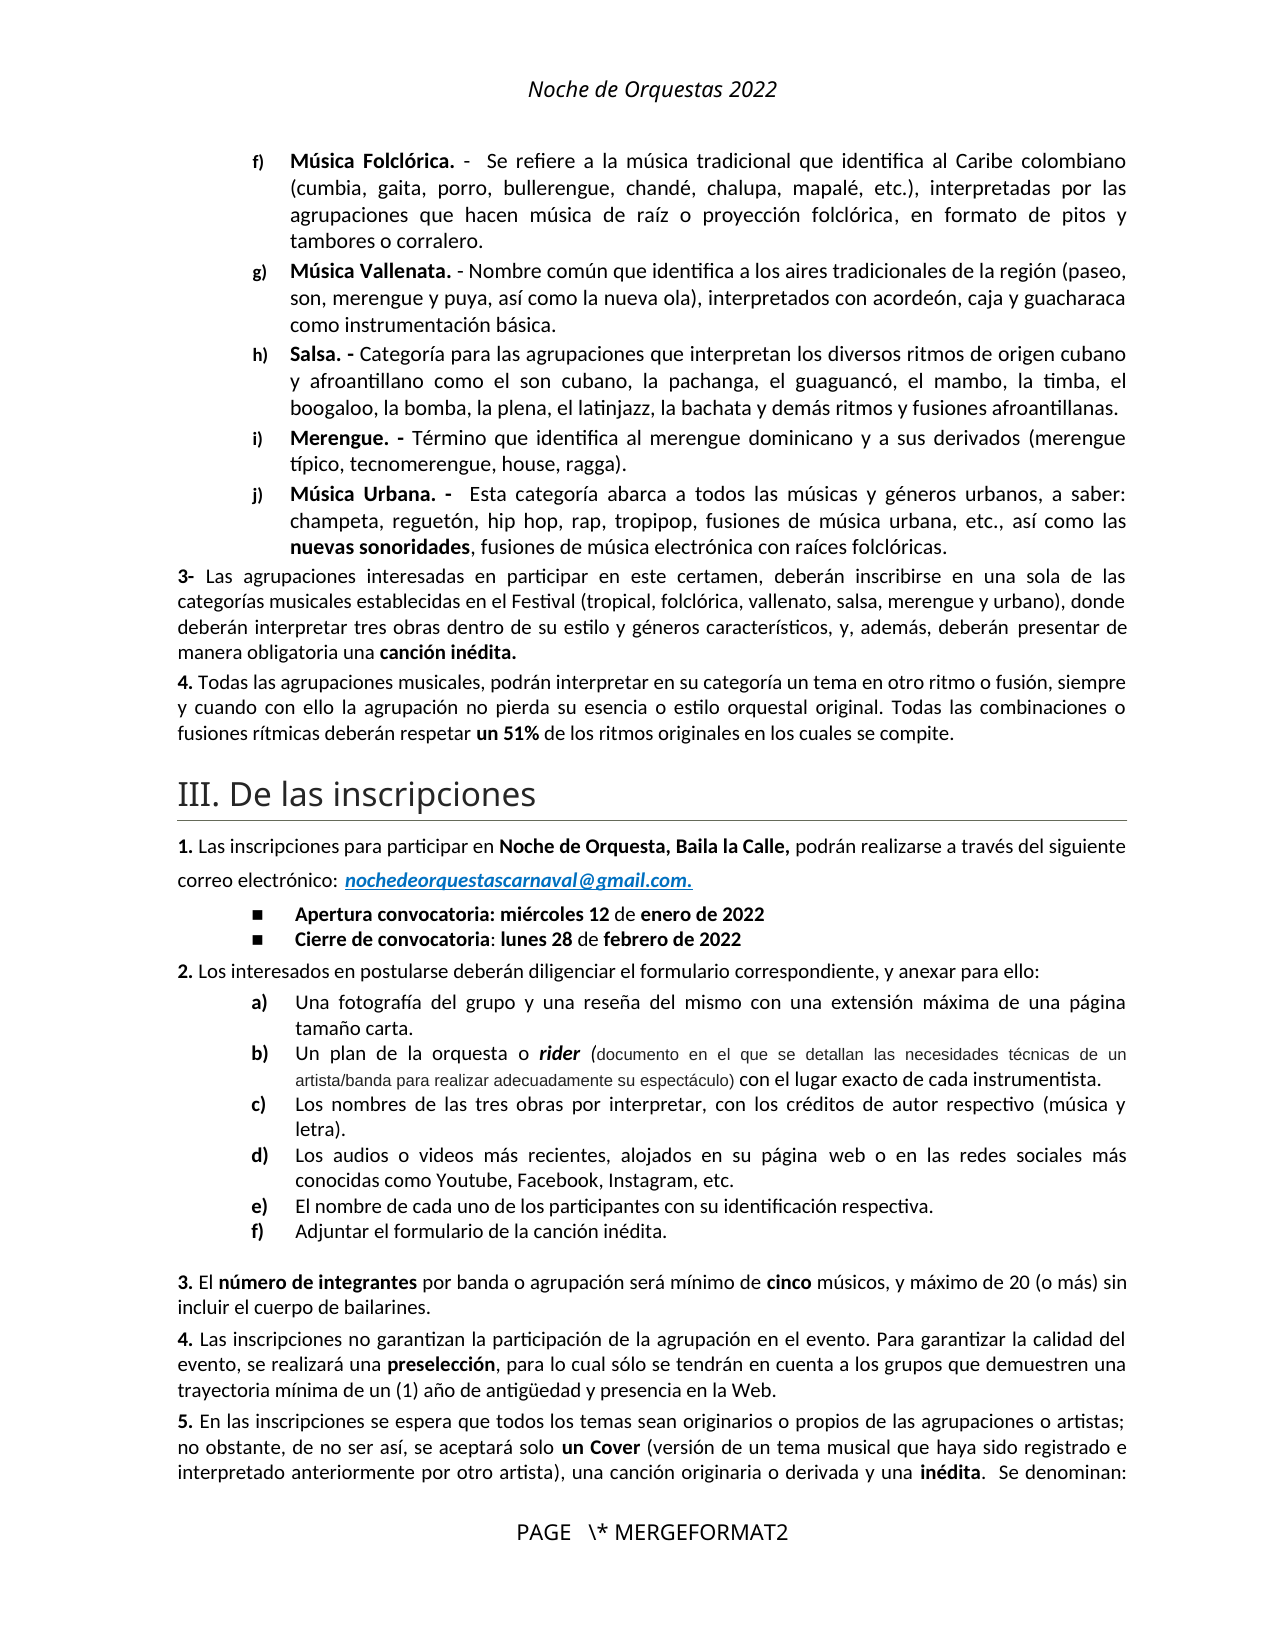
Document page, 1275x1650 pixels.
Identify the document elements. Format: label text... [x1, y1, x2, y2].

text 4. Todas las agrupaciones musicales, podrán interpretar en su categoría un tema en otro ritmo o fusión, siempre y cuando con ello la agrupación no pierda su esencia o estilo orquestal original. Todas las combinaciones o fusiones rítmicas deberán respetar un 51% de los ritmos originales en los cuales se compite. [177, 669, 1127, 745]
text 2. Los interesados en postularse deberán diligenciar el formulario correspondiente, y anexar para ello: [177, 958, 1127, 983]
text 3. El número de integrantes por banda o agrupación será mínimo de cinco músicos, y máximo de 20 (o más) sin incluir el cuerpo de bailarines. [177, 1269, 1127, 1320]
list Los nombres de las tres obras por interpretar, con los créditos de autor respectivo (música y letra). [251, 1091, 1127, 1142]
list El nombre de cada uno de los participantes con su identificación respectiva. [251, 1193, 1127, 1218]
list Salsa. - Categoría para las agrupaciones que interpretan los diversos ritmos de origen cubano y afroantillano como el son cubano, la pachanga, el guaguancó, el mambo, la timba, el boogaloo, la bomba, la plena, el latinjazz, la bachata y demás ritmos y fusiones afroantillanas. [252, 341, 1127, 421]
list Adjuntar el formulario de la canción inédita. [251, 1218, 1127, 1244]
text 3- Las agrupaciones interesadas en participar en este certamen, deberán inscribirse en una sola de las categorías musicales establecidas en el Festival (tropical, folclórica, vallenato, salsa, merengue y urbano), donde deberán interpretar tres obras dentro de su estilo y géneros característicos, y, además, deberán presentar de manera obligatoria una canción inédita. [177, 563, 1127, 665]
list Los audios o videos más recientes, alojados en su página web o en las redes sociales más conocidas como Youtube, Facebook, Instagram, etc. [251, 1142, 1127, 1193]
list Cierre de convocatoria: lunes 28 de febrero de 2022 [251, 926, 1127, 952]
text 1. Las inscripciones para participar en Noche de Orquesta, Baila la Calle, podrán realizarse a través del siguiente correo electrónico: nochedeorquestascarnaval@gmail.com. [177, 833, 1127, 894]
list Un plan de la orquesta o rider (documento en el que se detallan las necesidades técnicas de un artista/banda para realizar adecuadamente su espectáculo) con el lugar exacto de cada instrumentista. [251, 1040, 1127, 1091]
list Música Vallenata. - Nombre común que identifica a los aires tradicionales de la región (paseo, son, merengue y puya, así como la nueva ola), interpretados con acordeón, caja y guacharaca como instrumentación básica. [252, 257, 1127, 337]
subtitle III. De las inscripciones [177, 770, 1127, 820]
list Música Urbana. - Esta categoría abarca a todos las músicas y géneros urbanos, a saber: champeta, reguetón, hip hop, rap, tropipop, fusiones de música urbana, etc., así como las nuevas sonoridades, fusiones de música electrónica con raíces folclóricas. [252, 480, 1127, 560]
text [177, 1409, 1127, 1485]
list Música Folclórica. - Se refiere a la música tradicional que identifica al Caribe colombiano (cumbia, gaita, porro, bullerengue, chandé, chalupa, mapalé, etc.), interpretadas por las agrupaciones que hacen música de raíz o proyección folclórica, en formato de pitos y tambores o corralero. [252, 148, 1127, 254]
list Apertura convocatoria: miércoles 12 de enero de 2022 [251, 901, 1127, 926]
list Una fotografía del grupo y una reseña del mismo con una extensión máxima de una página tamaño carta. [251, 989, 1127, 1040]
text 4. Las inscripciones no garantizan la participación de la agrupación en el evento. Para garantizar la calidad del evento, se realizará una preselección, para lo cual sólo se tendrán en cuenta a los grupos que demuestren una trayectoria mínima de un (1) año de antigüedad y presencia en la Web. [177, 1326, 1127, 1402]
list Merengue. - Término que identifica al merengue dominicano y a sus derivados (merengue típico, tecnomerengue, house, ragga). [252, 424, 1127, 477]
